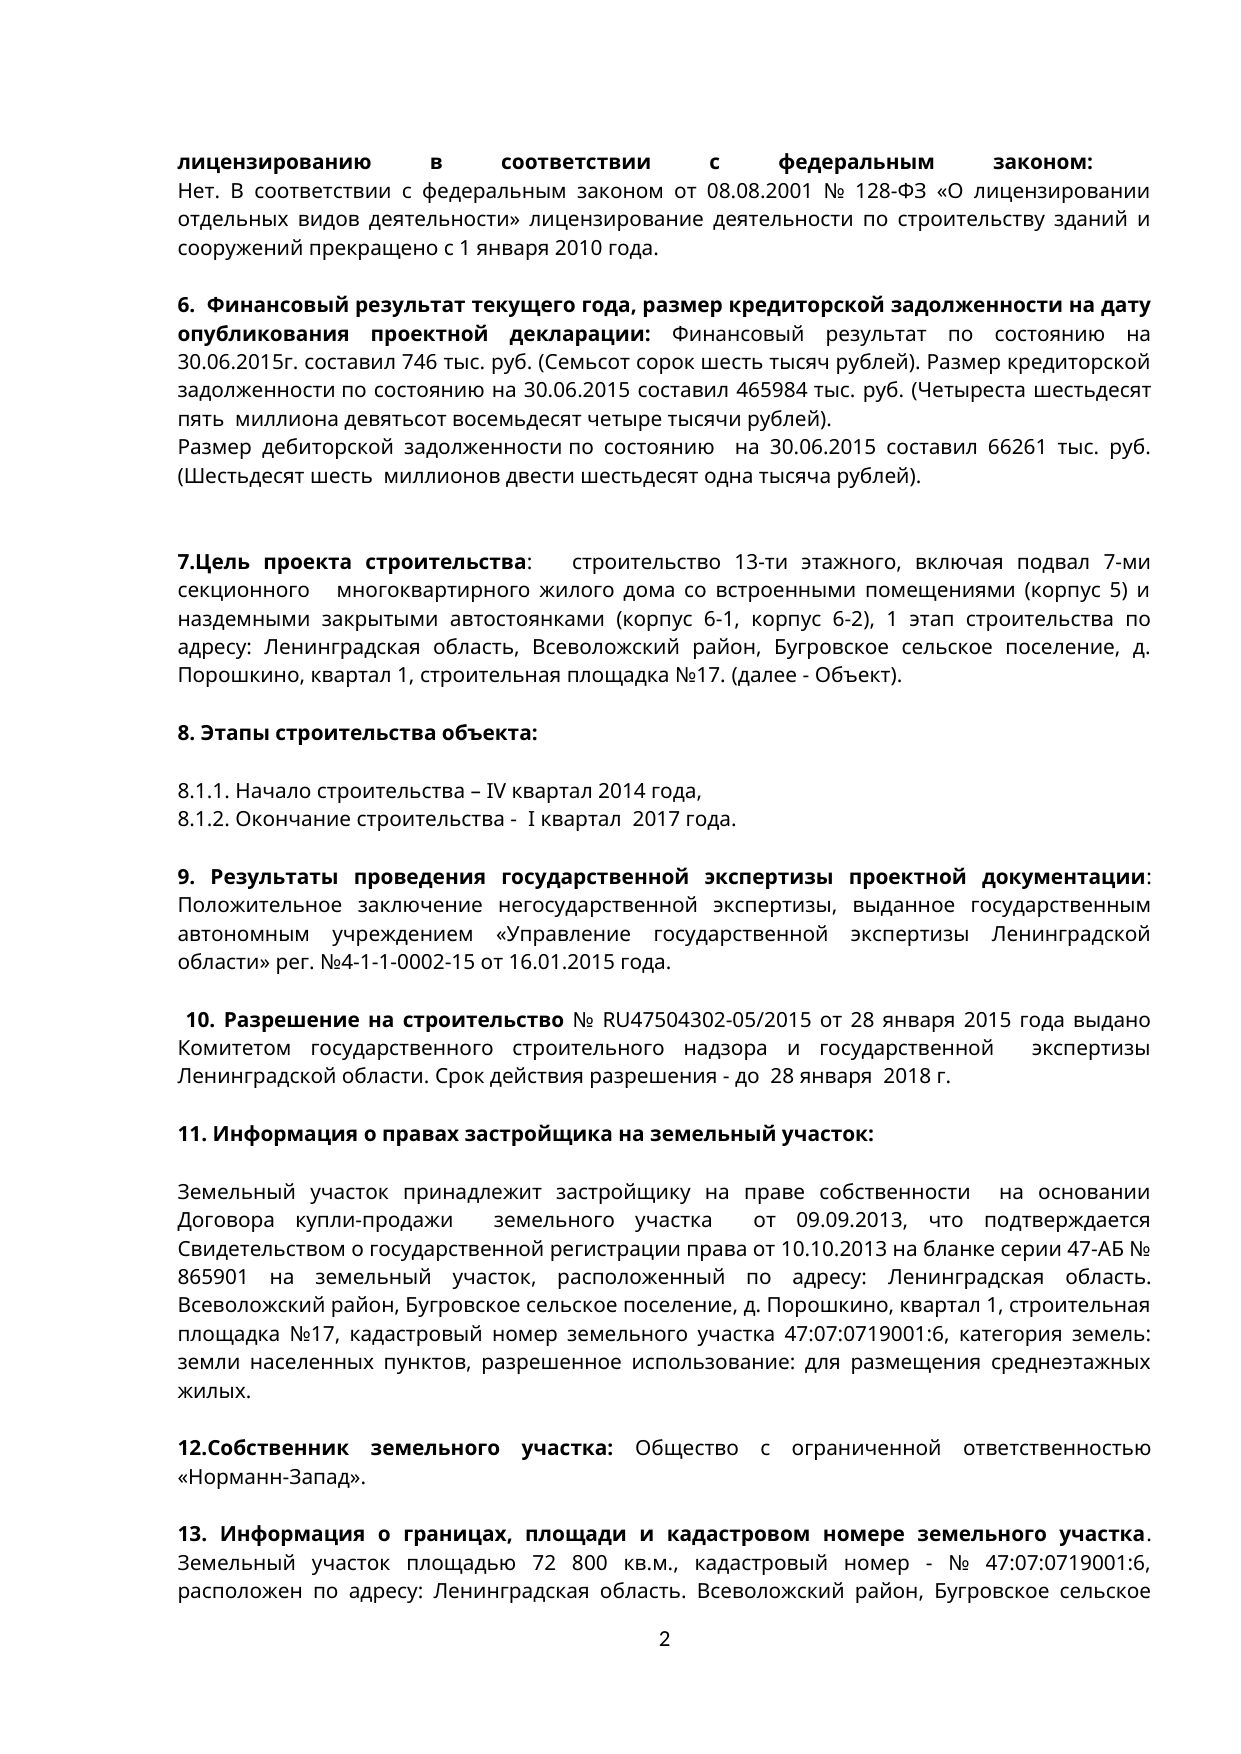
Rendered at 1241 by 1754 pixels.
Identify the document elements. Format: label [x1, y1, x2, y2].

table_cell [177, 118, 1152, 1605]
